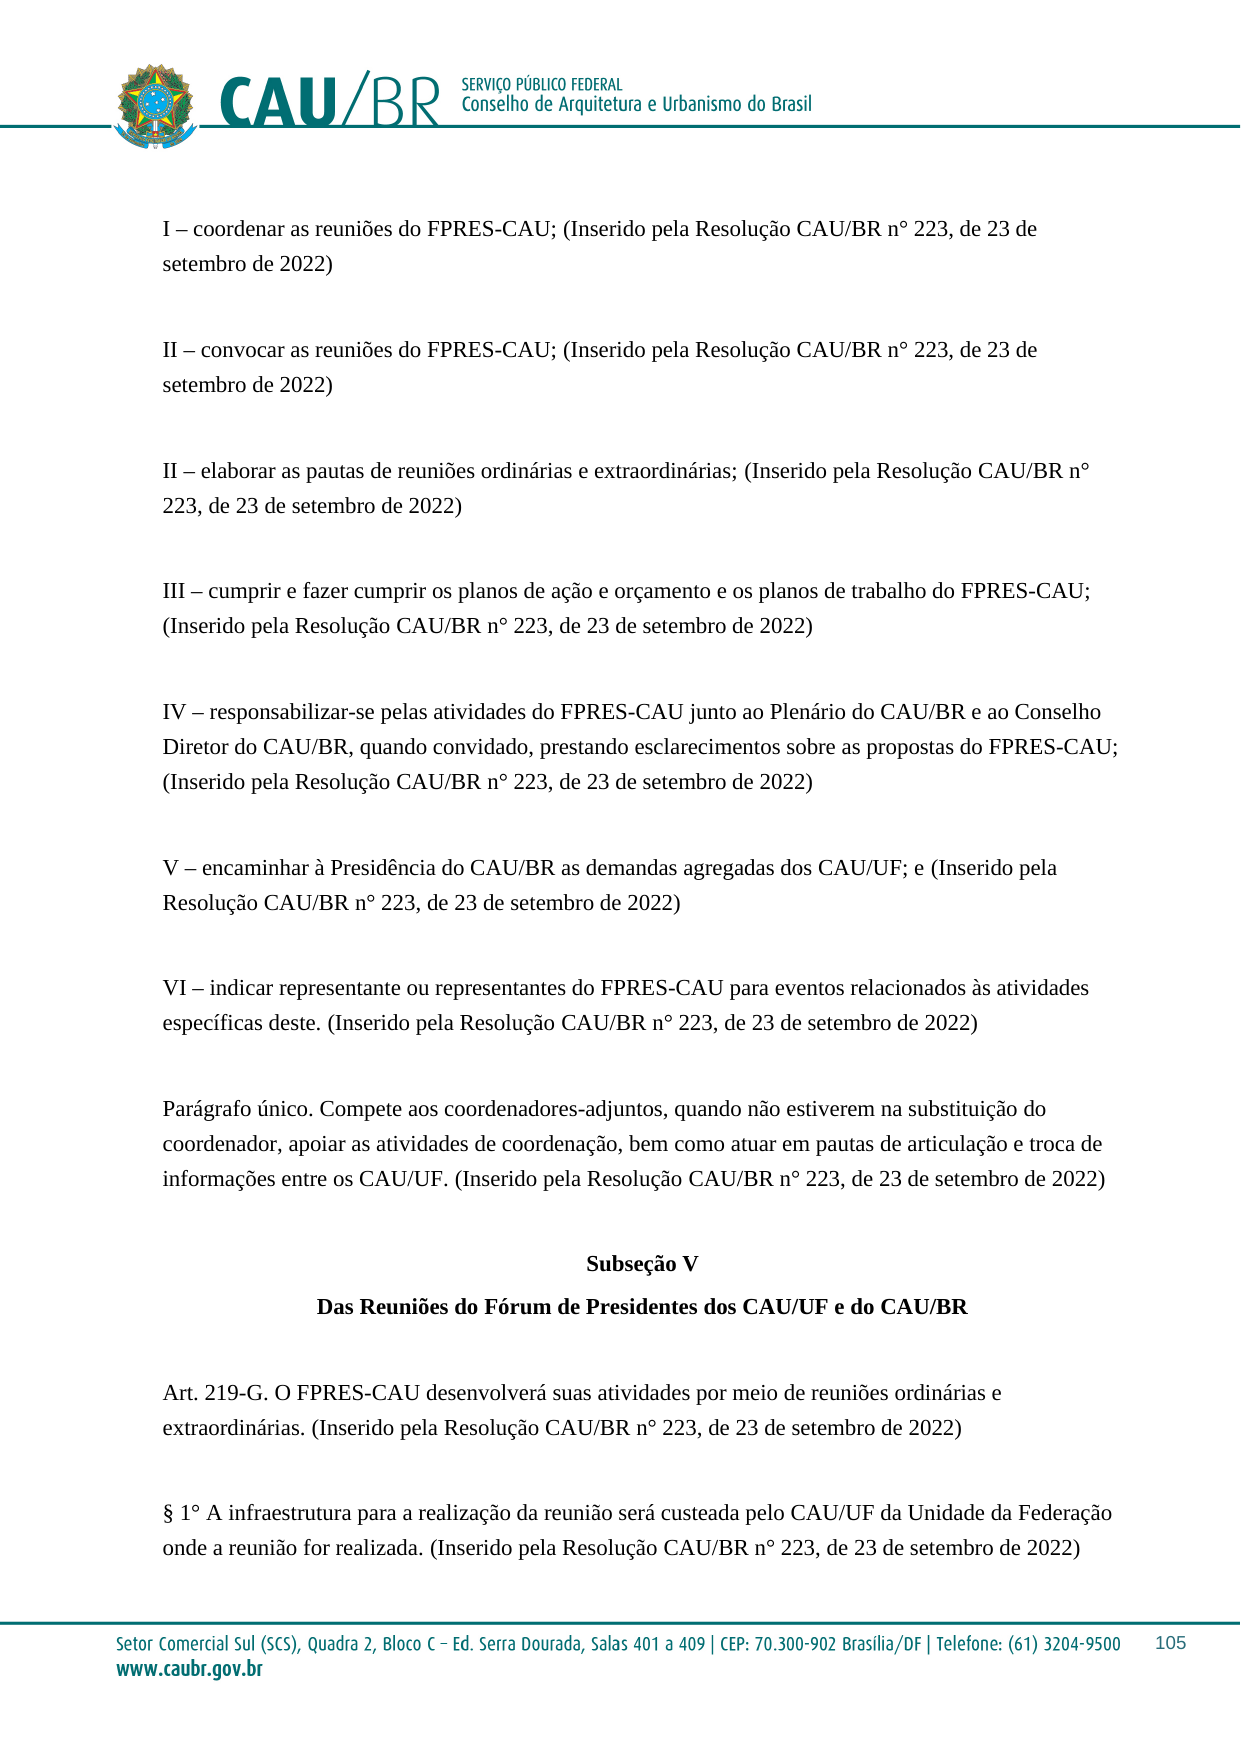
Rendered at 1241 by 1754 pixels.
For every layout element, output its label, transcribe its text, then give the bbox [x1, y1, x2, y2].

text I – coordenar as reuniões do FPRES-CAU; (Inserido pela Resolução CAU/BR n° 223, de 23 de setembro de 2022) [162, 207, 1123, 277]
text § 1° A infraestrutura para a realização da reunião será custeada pelo CAU/UF da Unidade da Federação onde a reunião for realizada. (Inserido pela Resolução CAU/BR n° 223, de 23 de setembro de 2022) [162, 1491, 1123, 1561]
text Art. 219-G. O FPRES-CAU desenvolverá suas atividades por meio de reuniões ordinárias e extraordinárias. (Inserido pela Resolução CAU/BR n° 223, de 23 de setembro de 2022) [162, 1370, 1123, 1440]
text II – convocar as reuniões do FPRES-CAU; (Inserido pela Resolução CAU/BR n° 223, de 23 de setembro de 2022) [162, 327, 1123, 397]
picture [0, 1579, 1240, 1754]
picture [0, 0, 1241, 177]
text Subseção V [162, 1242, 1123, 1277]
text VI – indicar representante ou representantes do FPRES-CAU para eventos relacionados às atividades específicas deste. (Inserido pela Resolução CAU/BR n° 223, de 23 de setembro de 2022) [162, 966, 1123, 1036]
text Parágrafo único. Compete aos coordenadores-adjuntos, quando não estiverem na substituição do coordenador, apoiar as atividades de coordenação, bem como atuar em pautas de articulação e troca de informações entre os CAU/UF. (Inserido pela Resolução CAU/BR n° 223, de 23 de setembro de 2022) [162, 1086, 1123, 1191]
text III – cumprir e fazer cumprir os planos de ação e orçamento e os planos de trabalho do FPRES-CAU; (Inserido pela Resolução CAU/BR n° 223, de 23 de setembro de 2022) [162, 569, 1123, 639]
text Das Reuniões do Fórum de Presidentes dos CAU/UF e do CAU/BR [162, 1284, 1123, 1319]
text II – elaborar as pautas de reuniões ordinárias e extraordinárias; (Inserido pela Resolução CAU/BR n° 223, de 23 de setembro de 2022) [162, 448, 1123, 518]
text V – encaminhar à Presidência do CAU/BR as demandas agregadas dos CAU/UF; e (Inserido pela Resolução CAU/BR n° 223, de 23 de setembro de 2022) [162, 845, 1123, 915]
text IV – responsabilizar-se pelas atividades do FPRES-CAU junto ao Plenário do CAU/BR e ao Conselho Diretor do CAU/BR, quando convidado, prestando esclarecimentos sobre as propostas do FPRES-CAU; (Inserido pela Resolução CAU/BR n° 223, de 23 de setembro de 2022) [162, 689, 1123, 794]
